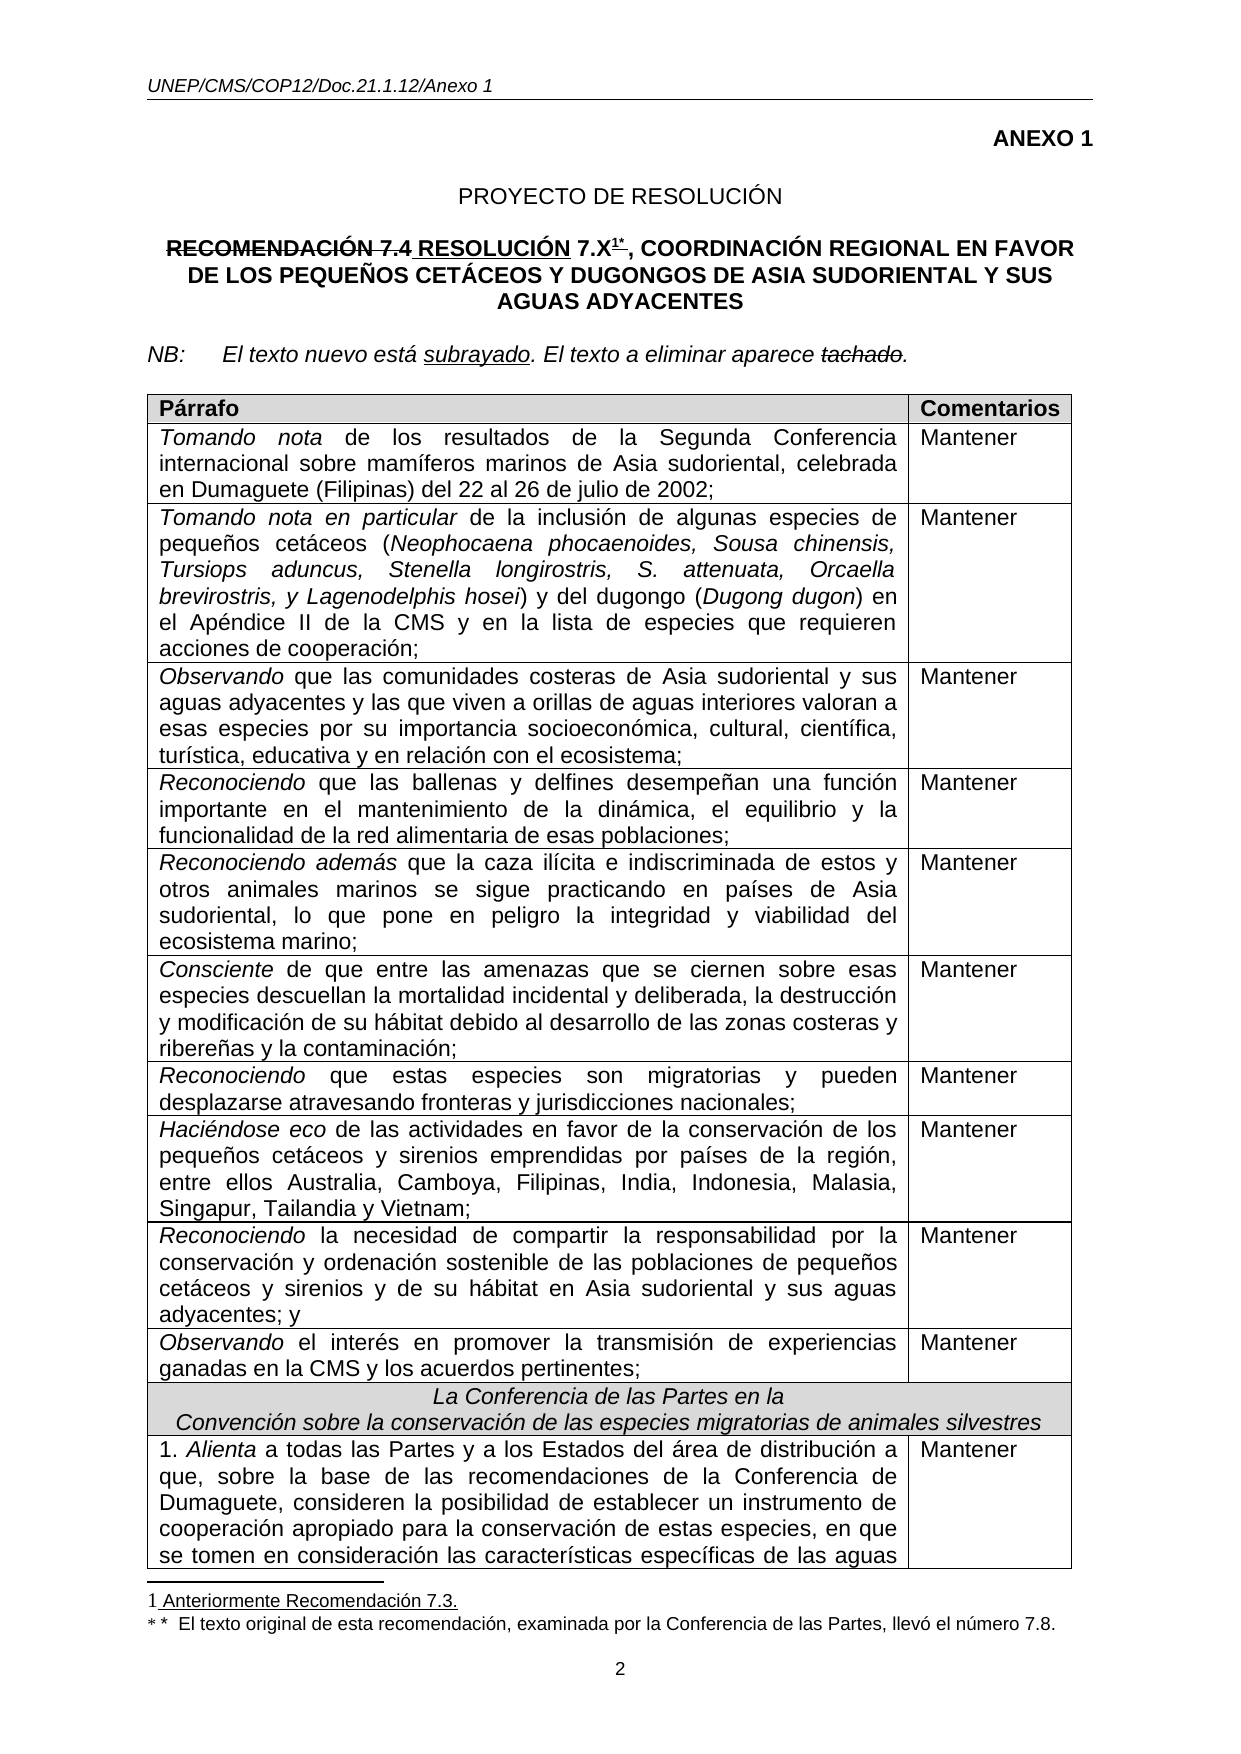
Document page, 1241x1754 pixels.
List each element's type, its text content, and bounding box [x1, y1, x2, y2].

table_cell Haciéndose eco de las actividades en favor de la conservación de los pequeños cetáceos y sirenios emprendidas por países de la región, entre ellos Australia, Camboya, Filipinas, India, Indonesia, Malasia, Singapur, Tailandia y Vietnam; [148, 1116, 908, 1221]
text Recomendación 7.4 Resolución 7.X1* , COORDINACIÓN REGIONAL EN FAVOR DE LOS PEQUEÑOS CETÁCEOS Y DUGONGOS DE ASIA SUDORIENTAL Y SUS AGUAS ADYACENTES [147, 235, 1093, 314]
table_cell Observando que las comunidades costeras de Asia sudoriental y sus aguas adyacentes y las que viven a orillas de aguas interiores valoran a esas especies por su importancia socioeconómica, cultural, científica, turística, educativa y en relación con el ecosistema; [148, 663, 908, 768]
table_cell Reconociendo que estas especies son migratorias y pueden desplazarse atravesando fronteras y jurisdicciones nacionales; [148, 1062, 908, 1115]
table_cell Mantener [909, 769, 1071, 848]
table_cell Reconociendo que las ballenas y delfines desempeñan una función importante en el mantenimiento de la dinámica, el equilibrio y la funcionalidad de la red alimentaria de esas poblaciones; [148, 769, 908, 848]
text NB: El texto nuevo está subrayado. El texto a eliminar aparece tachado. [147, 341, 1093, 367]
table_cell Mantener [909, 849, 1071, 955]
table_cell La Conferencia de las Partes en la Convención sobre la conservación de las especies migratorias de animales silvestres [148, 1383, 1071, 1435]
table_cell Mantener [909, 956, 1071, 1061]
table_cell Reconociendo la necesidad de compartir la responsabilidad por la conservación y ordenación sostenible de las poblaciones de pequeños cetáceos y sirenios y de su hábitat en Asia sudoriental y sus aguas adyacentes; y [148, 1223, 908, 1328]
table_cell Tomando nota en particular de la inclusión de algunas especies de pequeños cetáceos (Neophocaena phocaenoides, Sousa chinensis, Tursiops aduncus, Stenella longirostris, S. attenuata, Orcaella brevirostris, y Lagenodelphis hosei) y del dugongo (Dugong dugon) en el Apéndice II de la CMS y en la lista de especies que requieren acciones de cooperación; [148, 504, 908, 662]
text AnexO 1 [147, 125, 1093, 152]
table_cell Observando el interés en promover la transmisión de experiencias ganadas en la CMS y los acuerdos pertinentes; [148, 1329, 908, 1382]
table_header Comentarios [909, 395, 1071, 422]
table_header Párrafo [148, 395, 908, 422]
table_cell Mantener [909, 1116, 1071, 1221]
table_cell Mantener [909, 1436, 1071, 1568]
table_cell Reconociendo además que la caza ilícita e indiscriminada de estos y otros animales marinos se sigue practicando en países de Asia sudoriental, lo que pone en peligro la integridad y viabilidad del ecosistema marino; [148, 849, 908, 955]
table_cell Tomando nota de los resultados de la Segunda Conferencia internacional sobre mamíferos marinos de Asia sudoriental, celebrada en Dumaguete (Filipinas) del 22 al 26 de julio de 2002; [148, 424, 908, 502]
table_cell Mantener [909, 424, 1071, 502]
table_cell Mantener [909, 663, 1071, 768]
table_cell Mantener [909, 1062, 1071, 1115]
table_cell Mantener [909, 504, 1071, 662]
text PROYECTO DE RESOLUCIÓN [147, 183, 1093, 209]
table_cell Consciente de que entre las amenazas que se ciernen sobre esas especies descuellan la mortalidad incidental y deliberada, la destrucción y modificación de su hábitat debido al desarrollo de las zonas costeras y ribereñas y la contaminación; [148, 956, 908, 1061]
table_cell Mantener [909, 1329, 1071, 1382]
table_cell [148, 1436, 908, 1568]
table_cell Mantener [909, 1223, 1071, 1328]
